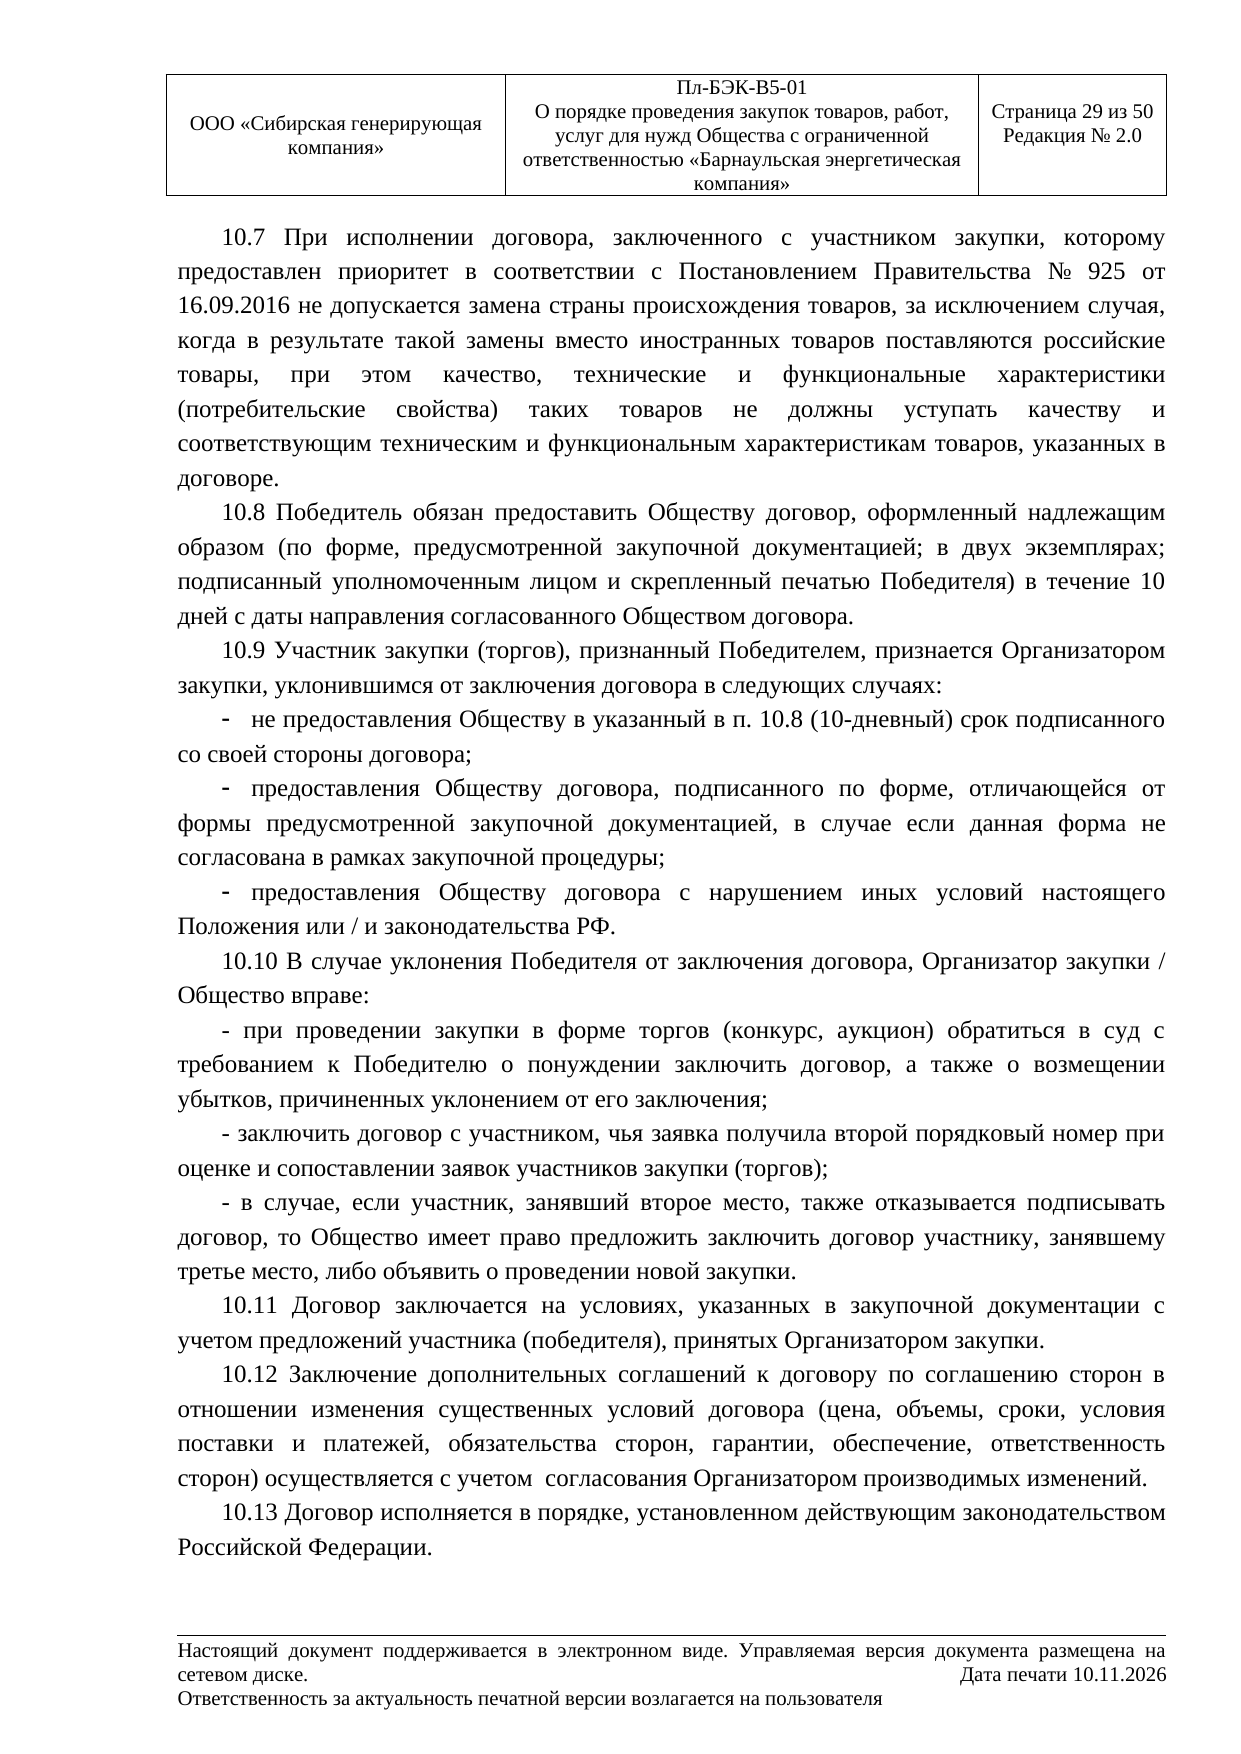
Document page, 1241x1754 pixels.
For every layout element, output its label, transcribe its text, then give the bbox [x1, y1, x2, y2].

list предоставления Обществу договора, подписанного по форме, отличающейся от формы предусмотренной закупочной документацией, в случае если данная форма не согласована в рамках закупочной процедуры; [177, 773, 1166, 871]
text - заключить договор с участником, чья заявка получила второй порядковый номер при оценке и сопоставлении заявок участников закупки (торгов); [177, 1118, 1166, 1181]
text 10.12 Заключение дополнительных соглашений к договору по соглашению сторон в отношении изменения существенных условий договора (цена, объемы, сроки, условия поставки и платежей, обязательства сторон, гарантии, обеспечение, ответственность сторон) осуществляется с учетом согласования Организатором производимых изменений. [177, 1359, 1166, 1492]
text 10.11 Договор заключается на условиях, указанных в закупочной документации с учетом предложений участника (победителя), принятых Организатором закупки. [177, 1291, 1166, 1354]
list предоставления Обществу договора с нарушением иных условий настоящего Положения или / и законодательства РФ. [177, 877, 1166, 940]
text 10.8 Победитель обязан предоставить Обществу договор, оформленный надлежащим образом (по форме, предусмотренной закупочной документацией; в двух экземплярах; подписанный уполномоченным лицом и скрепленный печатью Победителя) в течение 10 дней с даты направления согласованного Обществом договора. [177, 497, 1166, 630]
text 10.9 Участник закупки (торгов), признанный Победителем, признается Организатором закупки, уклонившимся от заключения договора в следующих случаях: [177, 635, 1166, 699]
text - в случае, если участник, занявший второе место, также отказывается подписывать договор, то Общество имеет право предложить заключить договор участнику, занявшему третье место, либо объявить о проведении новой закупки. [177, 1187, 1166, 1285]
text 10.7 При исполнении договора, заключенного с участником закупки, которому предоставлен приоритет в соответствии с Постановлением Правительства № 925 от 16.09.2016 не допускается замена страны происхождения товаров, за исключением случая, когда в результате такой замены вместо иностранных товаров поставляются российские товары, при этом качество, технические и функциональные характеристики (потребительские свойства) таких товаров не должны уступать качеству и соответствующим техническим и функциональным характеристикам товаров, указанных в договоре. [177, 222, 1166, 492]
list не предоставления Обществу в указанный в п. 10.8 (10-дневный) срок подписанного со своей стороны договора; [177, 704, 1166, 768]
text - при проведении закупки в форме торгов (конкурс, аукцион) обратиться в суд с требованием к Победителю о понуждении заключить договор, а также о возмещении убытков, причиненных уклонением от его заключения; [177, 1015, 1166, 1112]
text 10.10 В случае уклонения Победителя от заключения договора, Организатор закупки / Общество вправе: [177, 946, 1166, 1009]
text 10.13 Договор исполняется в порядке, установленном действующим законодательством Российской Федерации. [177, 1497, 1166, 1561]
